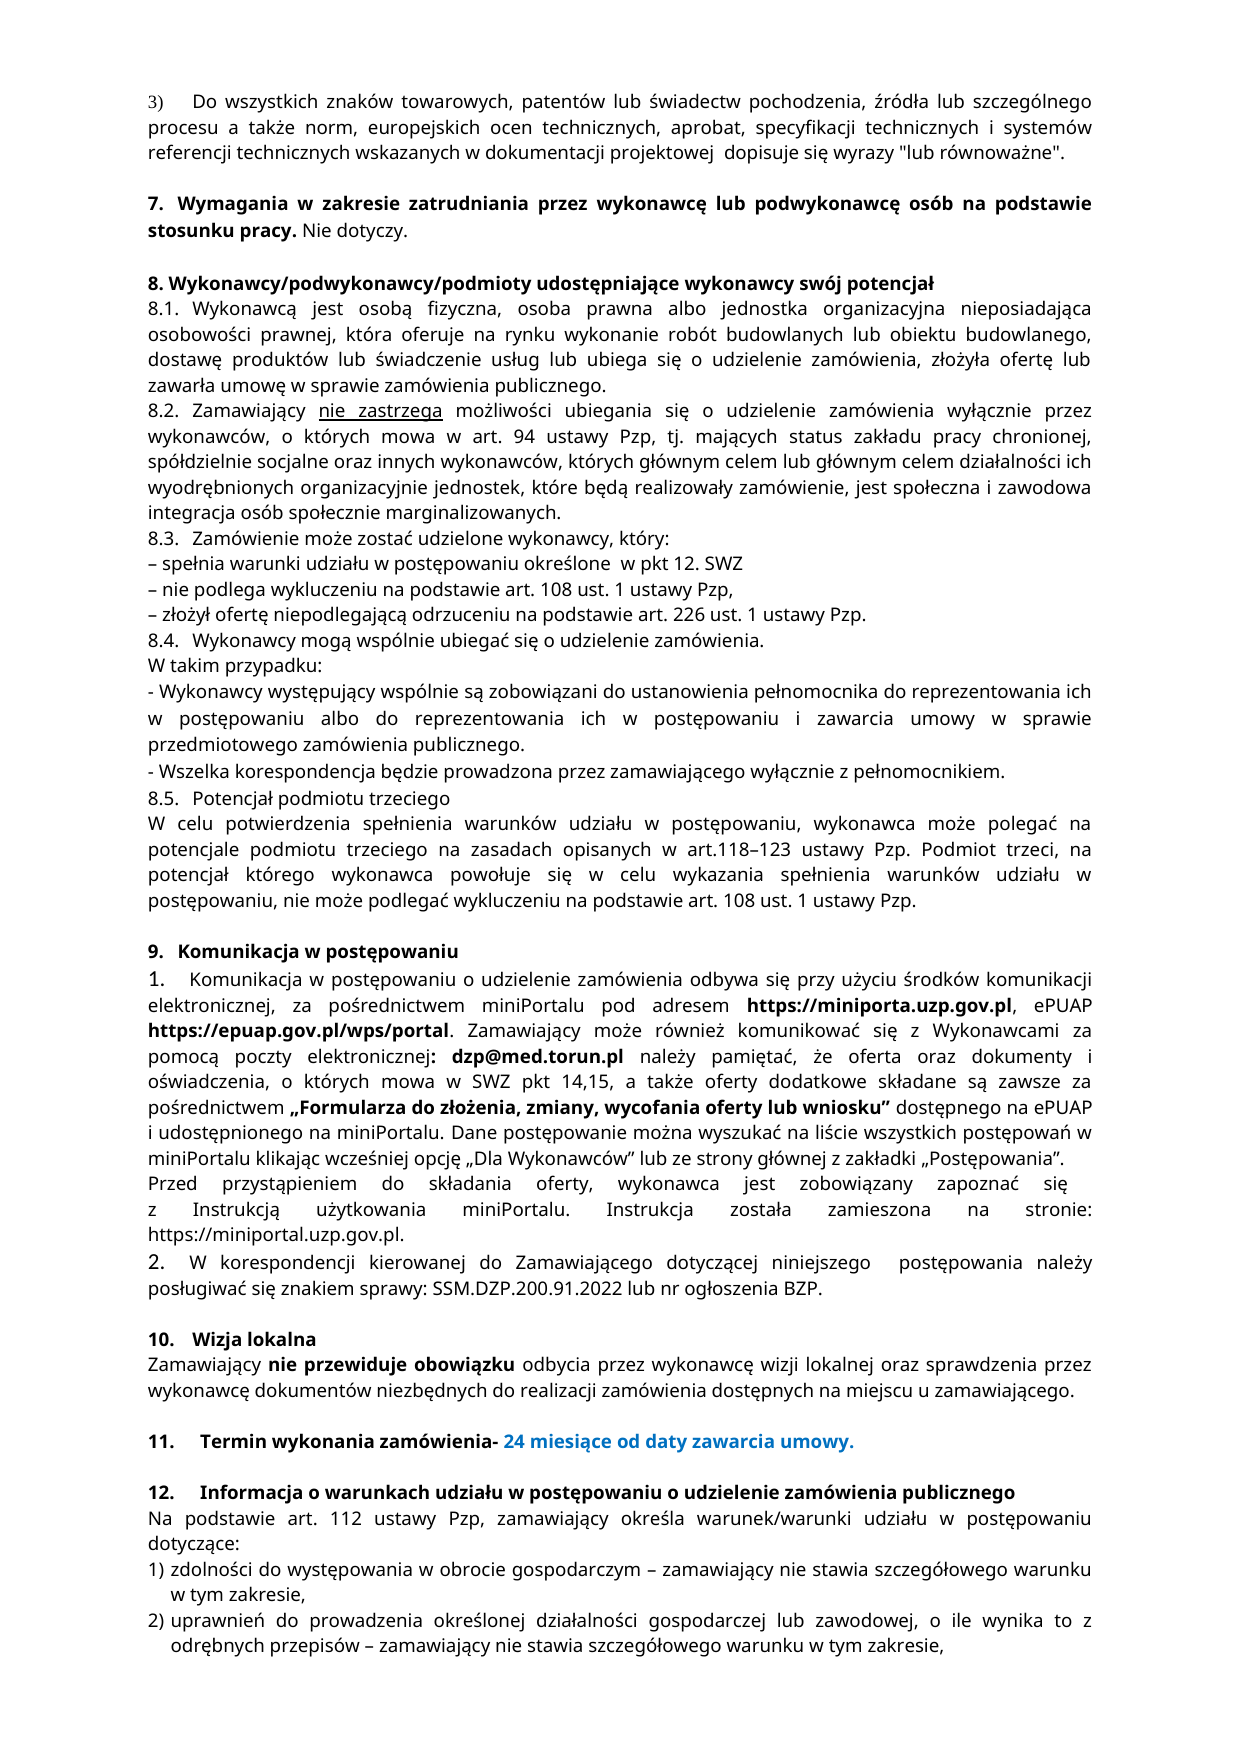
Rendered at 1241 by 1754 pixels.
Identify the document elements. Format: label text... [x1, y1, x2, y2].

list Zamówienie może zostać udzielone wykonawcy, który: [148, 525, 1092, 551]
text – spełnia warunki udziału w postępowaniu określone w pkt 12. SWZ [148, 551, 1092, 576]
list W korespondencji kierowanej do Zamawiającego dotyczącej niniejszego postępowania należy posługiwać się znakiem sprawy: SSM.DZP.200.91.2022 lub nr ogłoszenia BZP. [148, 1247, 1092, 1301]
text Przed przystąpieniem do składania oferty, wykonawca jest zobowiązany zapoznać się z Instrukcją użytkowania miniPortalu. Instrukcja została zamieszona na stronie: https://miniportal.uzp.gov.pl. [148, 1171, 1093, 1247]
list Komunikacja w postępowaniu [148, 938, 1092, 964]
list Wizja lokalna [148, 1326, 1092, 1352]
text Zamawiający nie przewiduje obowiązku odbycia przez wykonawcę wizji lokalnej oraz sprawdzenia przez wykonawcę dokumentów niezbędnych do realizacji zamówienia dostępnych na miejscu u zamawiającego. [148, 1352, 1092, 1403]
list Wykonawcy mogą wspólnie ubiegać się o udzielenie zamówienia. [148, 627, 1092, 653]
text - Wszelka korespondencja będzie prowadzona przez zamawiającego wyłącznie z pełnomocnikiem. [148, 758, 1092, 784]
subtitle 8. Wykonawcy/podwykonawcy/podmioty udostępniające wykonawcy swój potencjał [148, 270, 1092, 295]
list Komunikacja w postępowaniu o udzielenie zamówienia odbywa się przy użyciu środków komunikacji elektronicznej, za pośrednictwem miniPortalu pod adresem https://miniporta.uzp.gov.pl, ePUAP https://epuap.gov.pl/wps/portal. Zamawiający może również komunikować się z Wykonawcami za pomocą poczty elektronicznej: dzp@med.torun.pl należy pamiętać, że oferta oraz dokumenty i oświadczenia, o których mowa w SWZ pkt 14,15, a także oferty dodatkowe składane są zawsze za pośrednictwem „Formularza do złożenia, zmiany, wycofania oferty lub wniosku” dostępnego na ePUAP i udostępnionego na miniPortalu. Dane postępowanie można wyszukać na liście wszystkich postępowań w miniPortalu klikając wcześniej opcję „Dla Wykonawców” lub ze strony głównej z zakładki „Postępowania”. [148, 964, 1093, 1171]
list Wykonawcą jest osobą fizyczna, osoba prawna albo jednostka organizacyjna nieposiadająca osobowości prawnej, która oferuje na rynku wykonanie robót budowlanych lub obiektu budowlanego, dostawę produktów lub świadczenie usług lub ubiega się o udzielenie zamówienia, złożyła ofertę lub zawarła umowę w sprawie zamówienia publicznego. [148, 295, 1092, 397]
list uprawnień do prowadzenia określonej działalności gospodarczej lub zawodowej, o ile wynika to z odrębnych przepisów – zamawiający nie stawia szczegółowego warunku w tym zakresie, [148, 1607, 1092, 1658]
subtitle Termin wykonania zamówienia- 24 miesiące od daty zawarcia umowy. [148, 1428, 1087, 1454]
list Potencjał podmiotu trzeciego [148, 785, 1092, 811]
text - Wykonawcy występujący wspólnie są zobowiązani do ustanowienia pełnomocnika do reprezentowania ich w postępowaniu albo do reprezentowania ich w postępowaniu i zawarcia umowy w sprawie przedmiotowego zamówienia publicznego. [148, 678, 1092, 757]
list Wymagania w zakresie zatrudniania przez wykonawcę lub podwykonawcę osób na podstawie stosunku pracy. Nie dotyczy. [148, 191, 1092, 243]
list zdolności do występowania w obrocie gospodarczym – zamawiający nie stawia szczegółowego warunku w tym zakresie, [148, 1556, 1092, 1607]
text W celu potwierdzenia spełnienia warunków udziału w postępowaniu, wykonawca może polegać na potencjale podmiotu trzeciego na zasadach opisanych w art.118–123 ustawy Pzp. Podmiot trzeci, na potencjał którego wykonawca powołuje się w celu wykazania spełnienia warunków udziału w postępowaniu, nie może podlegać wykluczeniu na podstawie art. 108 ust. 1 ustawy Pzp. [148, 811, 1092, 913]
list Zamawiający nie zastrzega możliwości ubiegania się o udzielenie zamówienia wyłącznie przez wykonawców, o których mowa w art. 94 ustawy Pzp, tj. mających status zakładu pracy chronionej, spółdzielnie socjalne oraz innych wykonawców, których głównym celem lub głównym celem działalności ich wyodrębnionych organizacyjnie jednostek, które będą realizowały zamówienie, jest społeczna i zawodowa integracja osób społecznie marginalizowanych. [148, 397, 1092, 525]
text Na podstawie art. 112 ustawy Pzp, zamawiający określa warunek/warunki udziału w postępowaniu dotyczące: [148, 1505, 1092, 1556]
subtitle Informacja o warunkach udziału w postępowaniu o udzielenie zamówienia publicznego [148, 1479, 1092, 1505]
text – nie podlega wykluczeniu na podstawie art. 108 ust. 1 ustawy Pzp, [148, 576, 1092, 602]
text W takim przypadku: [148, 653, 1092, 678]
list Do wszystkich znaków towarowych, patentów lub świadectw pochodzenia, źródła lub szczególnego procesu a także norm, europejskich ocen technicznych, aprobat, specyfikacji technicznych i systemów referencji technicznych wskazanych w dokumentacji projektowej dopisuje się wyrazy "lub równoważne". [148, 89, 1092, 165]
text – złożył ofertę niepodlegającą odrzuceniu na podstawie art. 226 ust. 1 ustawy Pzp. [148, 602, 1092, 627]
